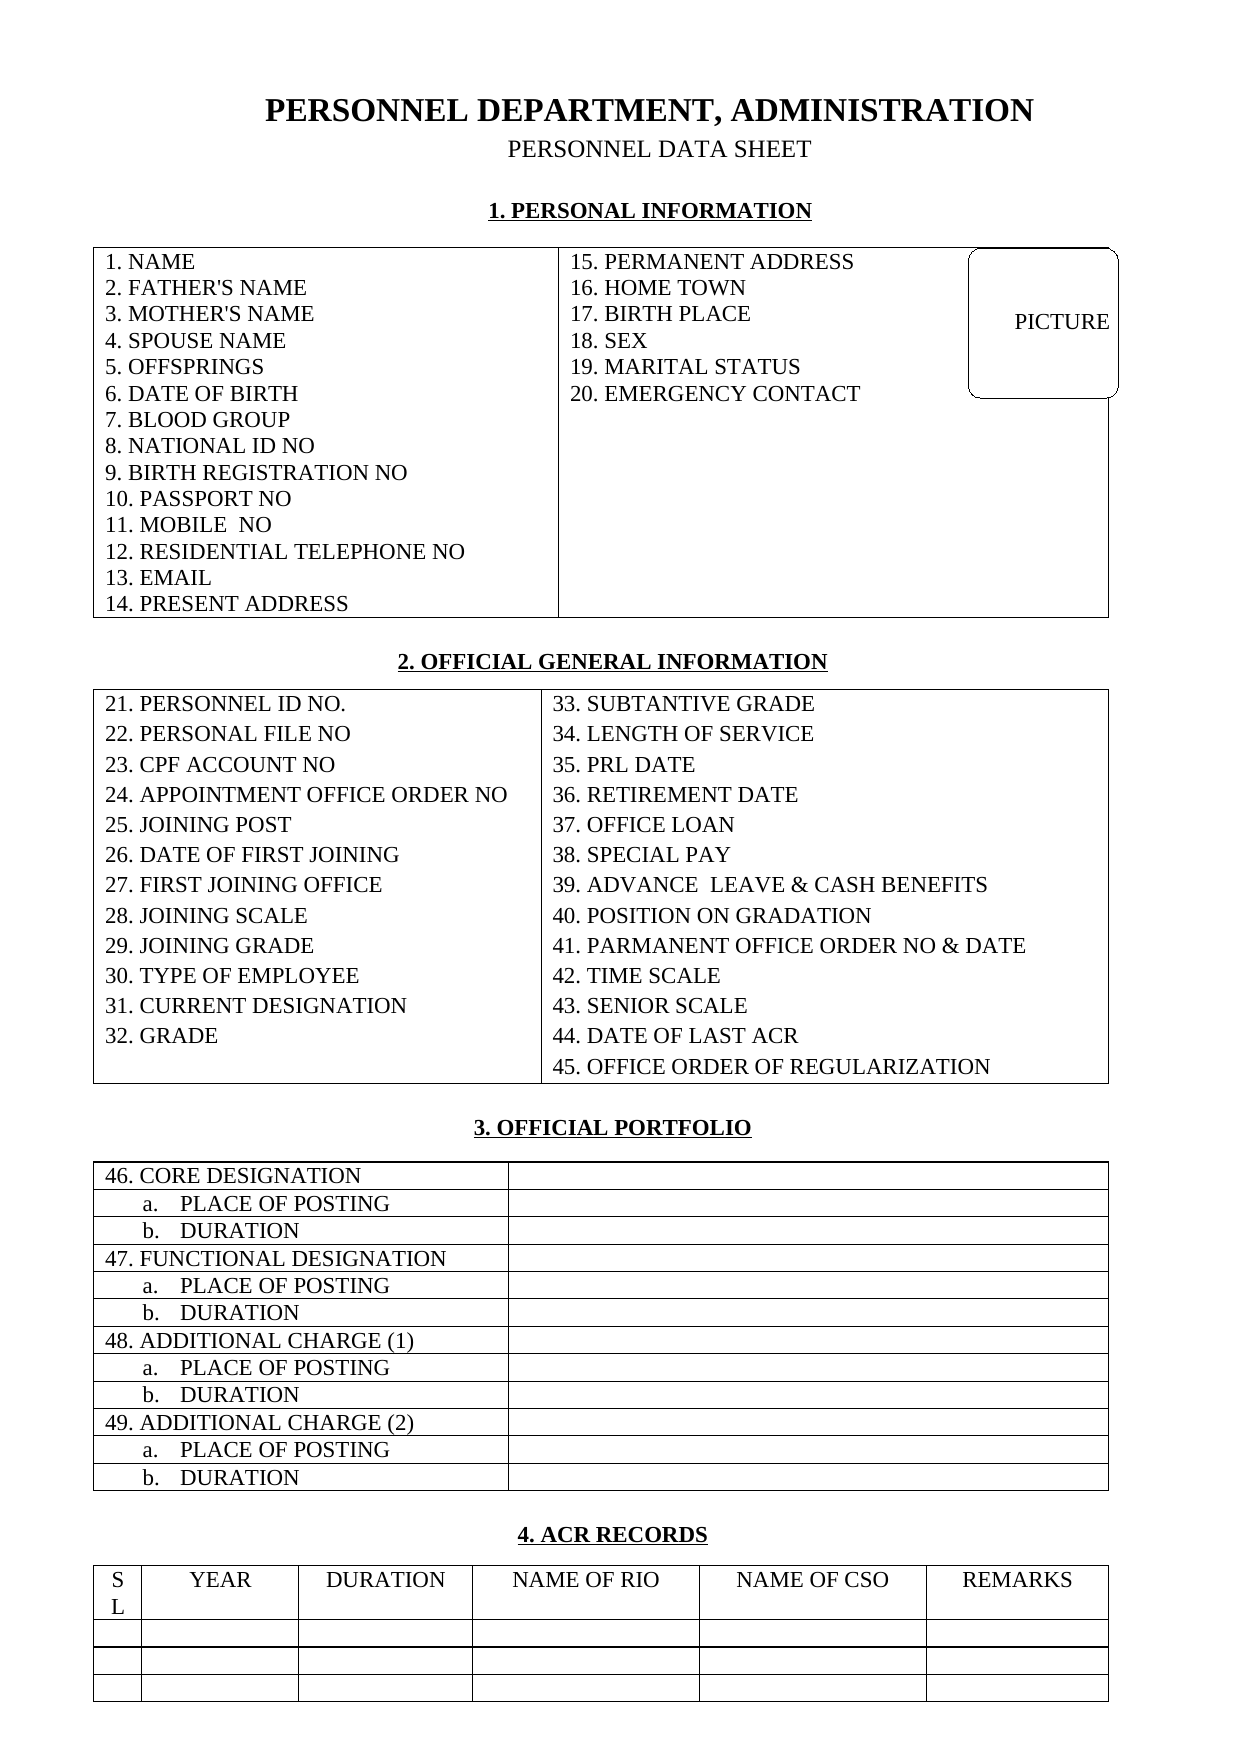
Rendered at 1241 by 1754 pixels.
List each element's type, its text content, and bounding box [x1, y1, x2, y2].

table_cell [509, 1354, 1108, 1381]
table_cell [94, 1620, 141, 1646]
table_header 1. NAME 2. FATHER'S NAME 3. MOTHER'S NAME 4. SPOUSE NAME 5. OFFSPRINGS 6. DATE OF BIRTH 7. BLOOD GROUP 8. NATIONAL ID NO 9. BIRTH REGISTRATION NO 10. PASSPORT NO 11. MOBILE NO 12. RESIDENTIAL TELEPHONE NO 13. EMAIL 14. PRESENT ADDRESS [94, 248, 558, 617]
text PERSONNEL DATA SHEET [105, 134, 1120, 163]
table_cell [509, 1217, 1108, 1243]
table_header SL [94, 1566, 141, 1619]
table_cell [142, 1620, 298, 1646]
table_cell PLACE OF POSTING [94, 1190, 508, 1216]
table_cell [700, 1648, 926, 1674]
table_cell [299, 1648, 472, 1674]
text 2. OFFICIAL GENERAL INFORMATION [105, 648, 1120, 674]
table_cell [509, 1245, 1108, 1271]
table_cell [927, 1620, 1108, 1646]
table_cell PLACE OF POSTING [94, 1272, 508, 1298]
text 3. OFFICIAL PORTFOLIO [105, 1114, 1120, 1141]
table_header 15. PERMANENT ADDRESS 16. HOME TOWN 17. BIRTH PLACE 18. SEX 19. MARITAL STATUS 20. EMERGENCY CONTACT [559, 248, 1108, 617]
table_cell PLACE OF POSTING [94, 1354, 508, 1381]
table_header DURATION [299, 1566, 472, 1619]
table_cell DURATION [94, 1464, 508, 1490]
table_header 21. PERSONNEL ID NO. 22. PERSONAL FILE NO 23. CPF ACCOUNT NO 24. APPOINTMENT OFFICE ORDER NO 25. JOINING POST 26. DATE OF FIRST JOINING 27. FIRST JOINING OFFICE 28. JOINING SCALE 29. JOINING GRADE 30. TYPE OF EMPLOYEE 31. CURRENT DESIGNATION 32. GRADE [94, 690, 541, 1083]
table_cell 47. FUNCTIONAL DESIGNATION [94, 1245, 508, 1271]
table_cell [509, 1190, 1108, 1216]
table_header NAME OF CSO [700, 1566, 926, 1619]
table_cell [509, 1327, 1108, 1353]
table_cell [509, 1272, 1108, 1298]
table_cell DURATION [94, 1299, 508, 1326]
text 4. ACR RECORDS [105, 1521, 1120, 1548]
table_cell PLACE OF POSTING [94, 1436, 508, 1463]
table_cell [473, 1620, 699, 1646]
table_cell [299, 1620, 472, 1646]
table_cell [927, 1648, 1108, 1674]
table_cell [700, 1675, 926, 1701]
table_cell [509, 1436, 1108, 1463]
table_header REMARKS [927, 1566, 1108, 1619]
table_cell [94, 1648, 141, 1674]
list 1. PERSONAL INFORMATION [180, 197, 1120, 224]
table_cell [94, 1675, 141, 1701]
table_cell [142, 1648, 298, 1674]
text PERSONNEL DEPARTMENT, ADMINISTRATION [105, 90, 1120, 128]
table_cell [509, 1382, 1108, 1408]
table_header 46. CORE DESIGNATION [94, 1163, 508, 1189]
table_cell DURATION [94, 1217, 508, 1243]
table_cell [509, 1464, 1108, 1490]
table_cell [473, 1648, 699, 1674]
table_header [509, 1163, 1108, 1189]
table_header 33. SUBTANTIVE GRADE 34. LENGTH OF SERVICE 35. PRL DATE 36. RETIREMENT DATE 37. OFFICE LOAN 38. SPECIAL PAY 39. ADVANCE LEAVE & CASH BENEFITS 40. POSITION ON GRADATION 41. PARMANENT OFFICE ORDER NO & DATE 42. TIME SCALE 43. SENIOR SCALE 44. DATE OF LAST ACR 45. OFFICE ORDER OF REGULARIZATION [542, 690, 1108, 1083]
table_cell [299, 1675, 472, 1701]
table_cell 49. ADDITIONAL CHARGE (2) [94, 1409, 508, 1435]
table_cell [927, 1675, 1108, 1701]
table_cell [473, 1675, 699, 1701]
table_cell [142, 1675, 298, 1701]
table_cell [509, 1409, 1108, 1435]
table_cell 48. ADDITIONAL CHARGE (1) [94, 1327, 508, 1353]
table_cell [509, 1299, 1108, 1326]
table_cell DURATION [94, 1382, 508, 1408]
table_header NAME OF RIO [473, 1566, 699, 1619]
table_cell [700, 1620, 926, 1646]
table_header YEAR [142, 1566, 298, 1619]
